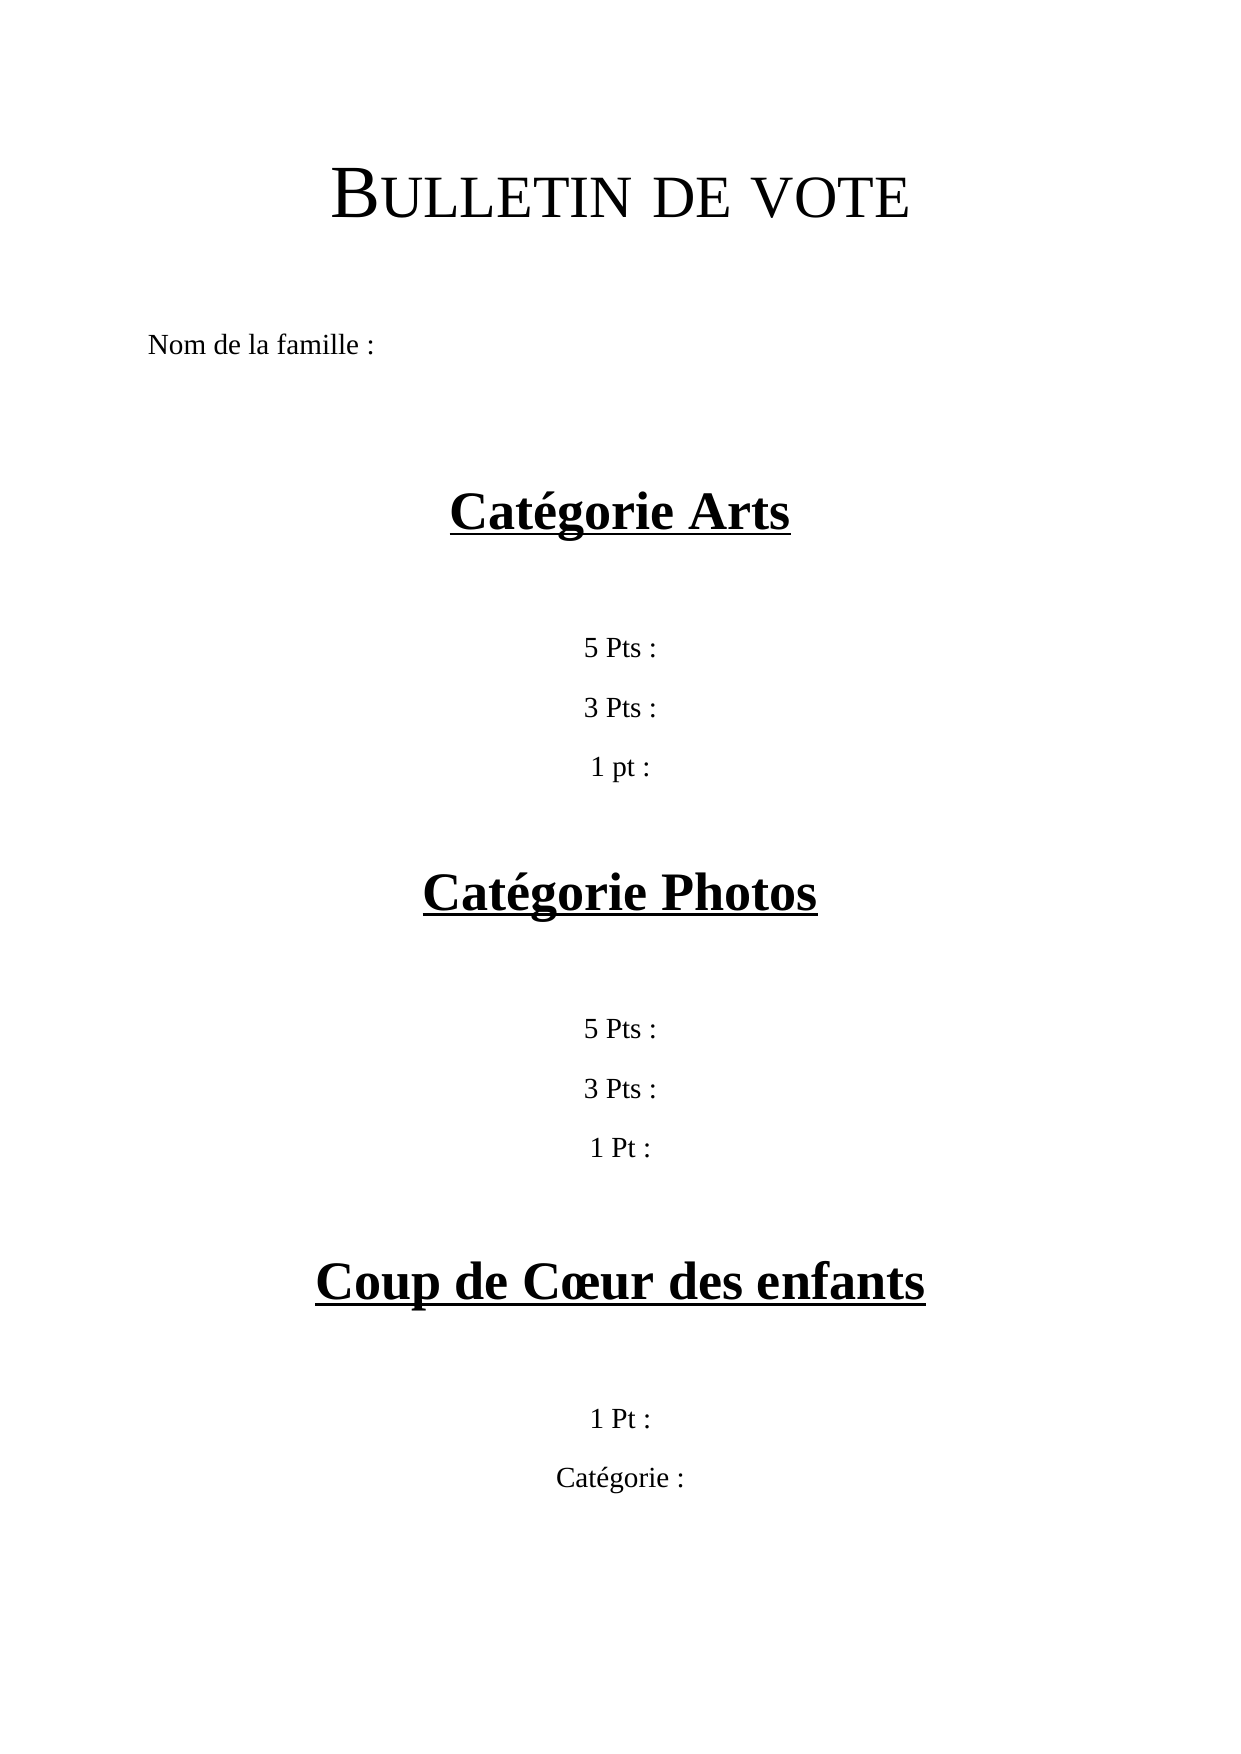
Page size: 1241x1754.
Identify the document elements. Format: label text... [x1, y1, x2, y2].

text Catégorie Arts [148, 479, 1093, 541]
text 5 Pts : [148, 631, 1093, 664]
text 1 Pt : [148, 1130, 1093, 1164]
text 1 pt : [148, 749, 1093, 783]
text 5 Pts : [148, 1011, 1093, 1045]
text Bulletin de vote [148, 148, 1093, 234]
text 3 Pts : [148, 690, 1093, 723]
text Catégorie : [148, 1460, 1093, 1494]
text Nom de la famille : [148, 327, 1093, 361]
text 1 Pt : [148, 1401, 1093, 1434]
text Coup de Cœur des enfants [148, 1249, 1093, 1311]
text Catégorie Photos [148, 860, 1093, 922]
text 3 Pts : [148, 1071, 1093, 1104]
